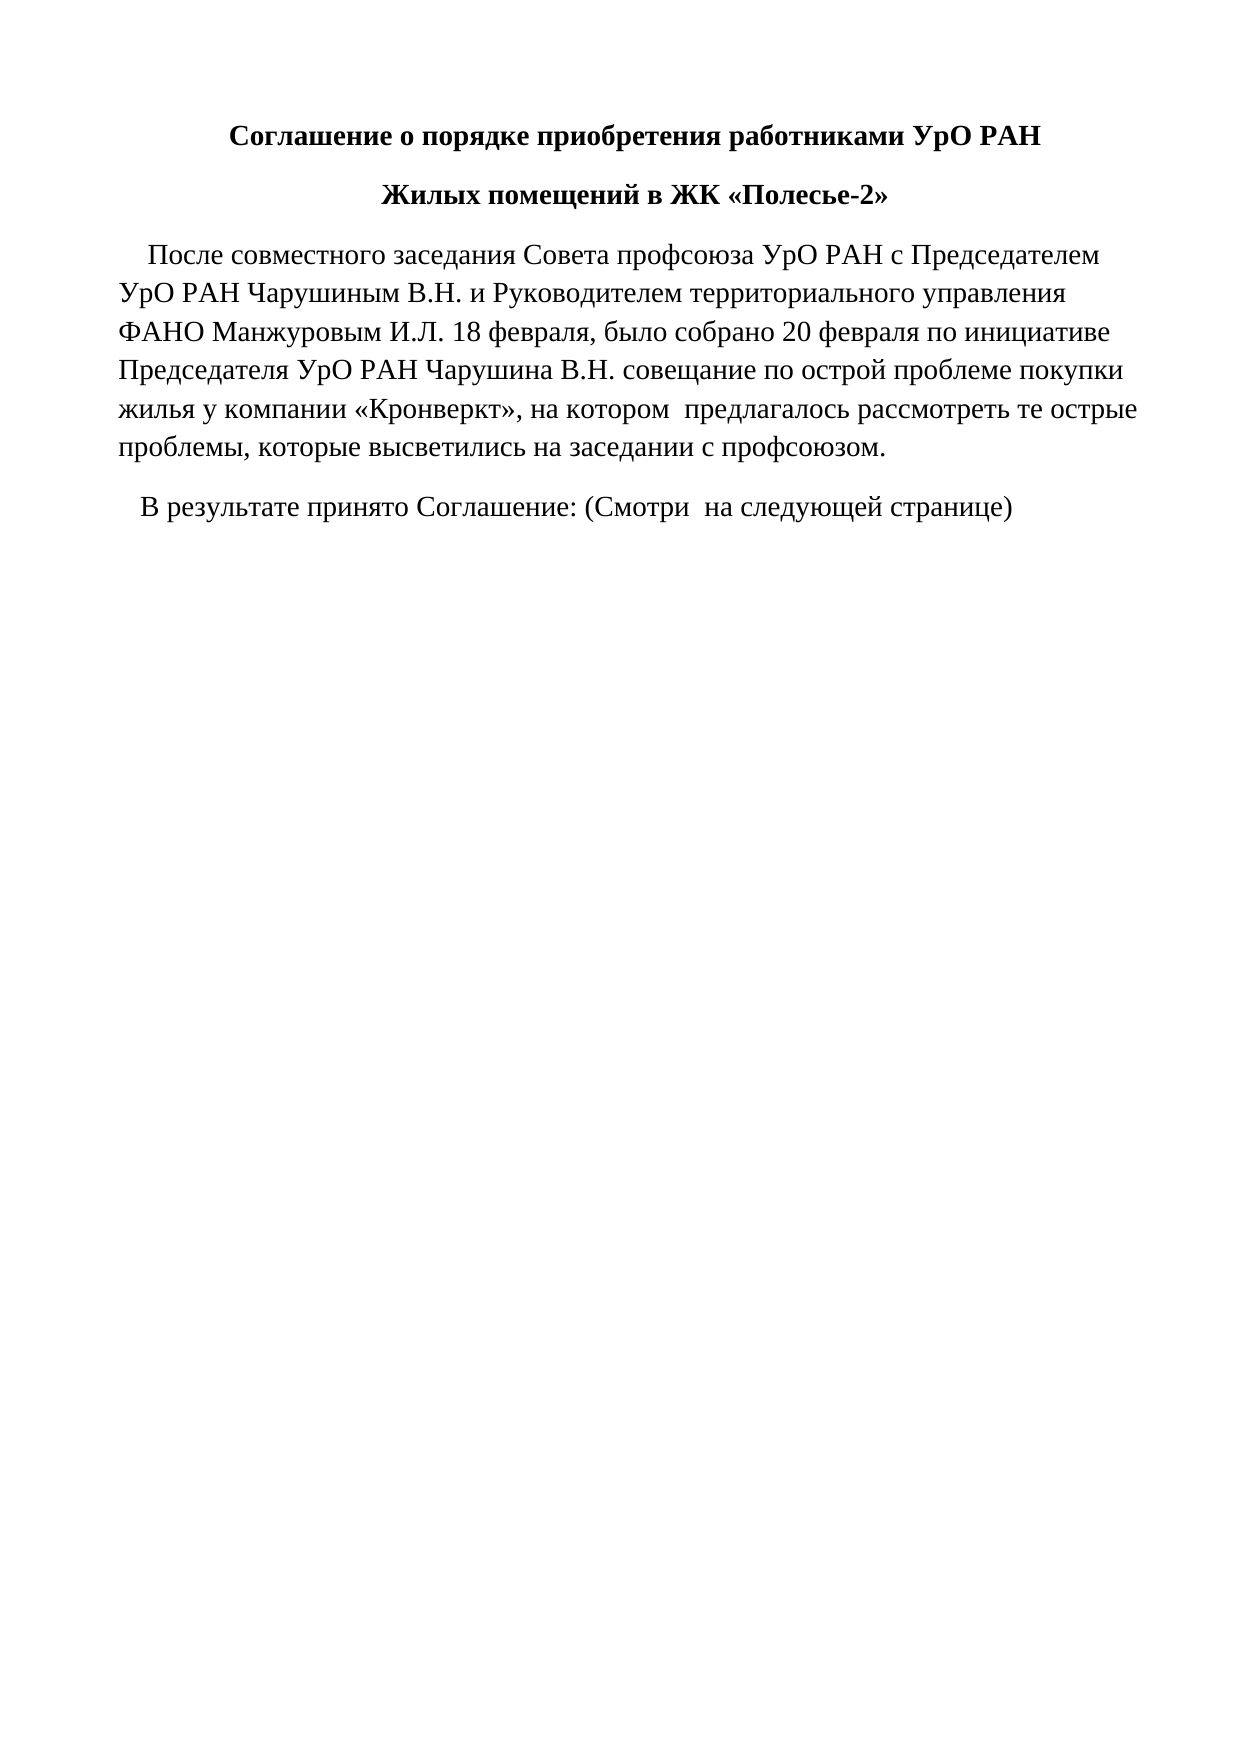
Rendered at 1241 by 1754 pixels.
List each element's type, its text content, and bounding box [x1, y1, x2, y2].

text В результате принято Соглашение: (Смотри на следующей странице) [118, 489, 1152, 522]
text После совместного заседания Совета профсоюза УрО РАН с Председателем УрО РАН Чарушиным В.Н. и Руководителем территориального управления ФАНО Манжуровым И.Л. 18 февраля, было собрано 20 февраля по инициативе Председателя УрО РАН Чарушина В.Н. совещание по острой проблеме покупки жилья у компании «Кронверкт», на котором предлагалось рассмотреть те острые проблемы, которые высветились на заседании с профсоюзом. [118, 237, 1152, 463]
text Соглашение о порядке приобретения работниками УрО РАН [118, 118, 1152, 152]
text Жилых помещений в ЖК «Полесье-2» [118, 177, 1152, 211]
